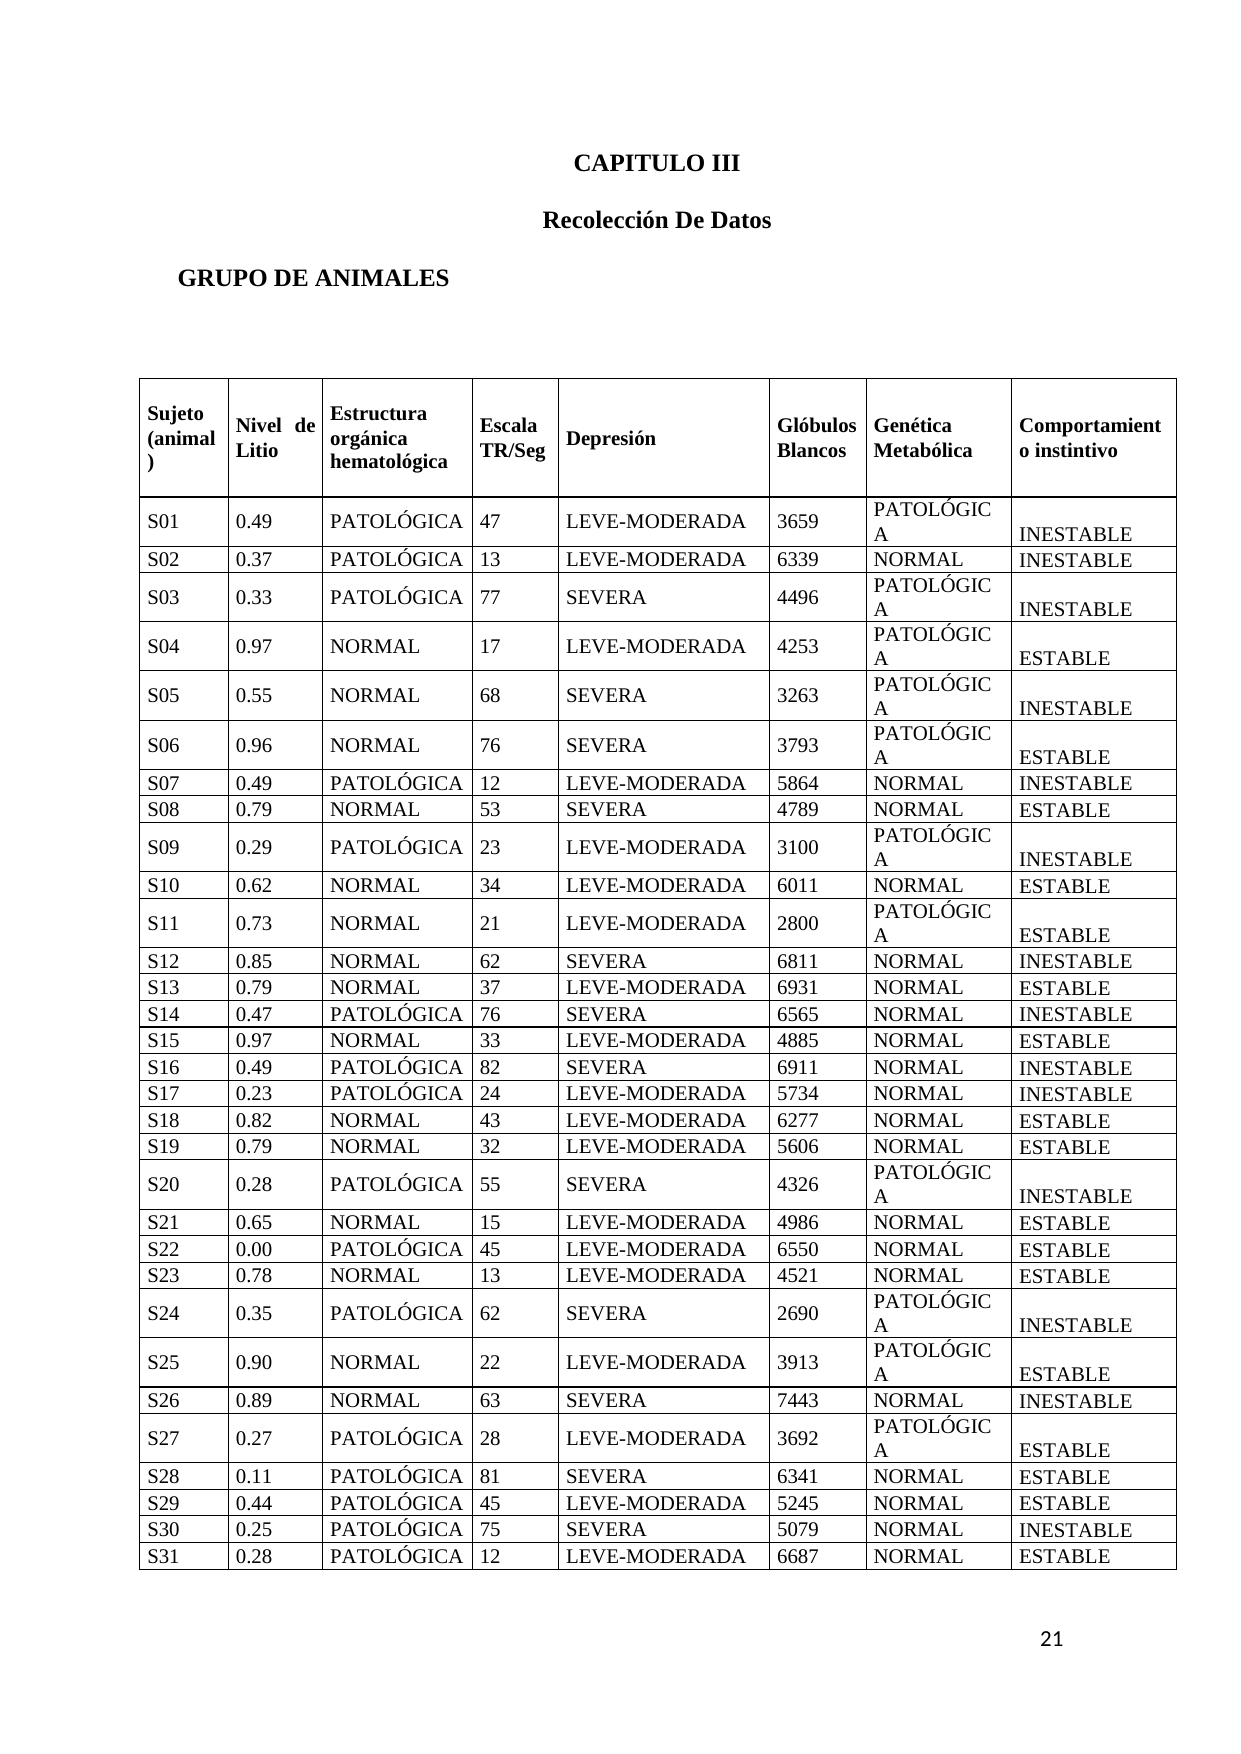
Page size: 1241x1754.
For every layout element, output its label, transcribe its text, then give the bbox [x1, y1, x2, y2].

table_cell INESTABLE [1012, 498, 1176, 546]
table_cell S15 [140, 1028, 228, 1053]
table_cell PATOLÓGICA [867, 823, 1011, 871]
table_cell 0.89 [229, 1388, 322, 1413]
table_header Sujeto (animal) [140, 379, 228, 496]
table_cell NORMAL [867, 1236, 1011, 1262]
table_cell 4789 [770, 796, 866, 822]
table_cell NORMAL [867, 1516, 1011, 1542]
table_cell LEVE-MODERADA [559, 1338, 769, 1386]
table_cell 0.78 [229, 1263, 322, 1288]
table_cell 0.44 [229, 1490, 322, 1515]
table_cell NORMAL [323, 899, 472, 947]
table_cell LEVE-MODERADA [559, 498, 769, 546]
table_cell SEVERA [559, 573, 769, 621]
table_cell ESTABLE [1012, 1543, 1176, 1568]
table_cell 0.25 [229, 1516, 322, 1542]
table_cell PATOLÓGICA [323, 1463, 472, 1489]
table_cell NORMAL [867, 1463, 1011, 1489]
table_cell 23 [473, 823, 558, 871]
table_cell PATOLÓGICA [323, 1414, 472, 1462]
table_cell ESTABLE [1012, 1263, 1176, 1288]
table_cell 3793 [770, 721, 866, 769]
table_cell 0.97 [229, 622, 322, 670]
table_cell PATOLÓGICA [867, 498, 1011, 546]
table_cell NORMAL [867, 1490, 1011, 1515]
table_cell 0.79 [229, 1134, 322, 1159]
table_cell NORMAL [323, 1338, 472, 1386]
table_header Glóbulos Blancos [770, 379, 866, 496]
table_cell INESTABLE [1012, 547, 1176, 572]
table_cell 12 [473, 770, 558, 795]
table_cell S12 [140, 948, 228, 973]
table_cell NORMAL [323, 796, 472, 822]
table_cell PATOLÓGICA [867, 899, 1011, 947]
table_cell ESTABLE [1012, 899, 1176, 947]
table_cell NORMAL [867, 948, 1011, 973]
table_cell NORMAL [867, 547, 1011, 572]
table_cell INESTABLE [1012, 1516, 1176, 1542]
table_cell NORMAL [867, 1054, 1011, 1079]
table_cell ESTABLE [1012, 872, 1176, 898]
table_cell 13 [473, 547, 558, 572]
table_cell INESTABLE [1012, 1001, 1176, 1026]
table_cell PATOLÓGICA [323, 1081, 472, 1106]
table_cell LEVE-MODERADA [559, 622, 769, 670]
table_cell S25 [140, 1338, 228, 1386]
table_cell NORMAL [323, 671, 472, 719]
table_cell NORMAL [867, 1263, 1011, 1288]
table_cell NORMAL [867, 770, 1011, 795]
table_cell SEVERA [559, 1463, 769, 1489]
table_cell 3100 [770, 823, 866, 871]
table_cell LEVE-MODERADA [559, 1236, 769, 1262]
table_cell 5245 [770, 1490, 866, 1515]
table_cell 22 [473, 1338, 558, 1386]
table_cell 4986 [770, 1210, 866, 1235]
table_cell ESTABLE [1012, 1414, 1176, 1462]
table_cell 81 [473, 1463, 558, 1489]
table_cell 13 [473, 1263, 558, 1288]
table_cell NORMAL [867, 974, 1011, 1000]
table_cell NORMAL [867, 1210, 1011, 1235]
table_cell 2690 [770, 1289, 866, 1337]
table_cell S20 [140, 1160, 228, 1208]
table_cell INESTABLE [1012, 671, 1176, 719]
table_header Depresión [559, 379, 769, 496]
table_cell 0.49 [229, 1054, 322, 1079]
table_cell S31 [140, 1543, 228, 1568]
table_cell 24 [473, 1081, 558, 1106]
table_cell S03 [140, 573, 228, 621]
table_cell NORMAL [323, 1388, 472, 1413]
table_cell S06 [140, 721, 228, 769]
table_cell PATOLÓGICA [323, 547, 472, 572]
table_cell 62 [473, 948, 558, 973]
table_cell S09 [140, 823, 228, 871]
table_cell S19 [140, 1134, 228, 1159]
table_cell 4885 [770, 1028, 866, 1053]
table_cell 0.28 [229, 1160, 322, 1208]
table_cell S08 [140, 796, 228, 822]
table_cell 0.29 [229, 823, 322, 871]
table_cell 4253 [770, 622, 866, 670]
table_cell 6811 [770, 948, 866, 973]
table_cell 5079 [770, 1516, 866, 1542]
table_cell 82 [473, 1054, 558, 1079]
table_cell 12 [473, 1543, 558, 1568]
table_cell S17 [140, 1081, 228, 1106]
table_cell INESTABLE [1012, 1289, 1176, 1337]
table_cell 0.82 [229, 1107, 322, 1133]
table_cell S29 [140, 1490, 228, 1515]
table_cell SEVERA [559, 1388, 769, 1413]
table_cell S14 [140, 1001, 228, 1026]
table_cell 32 [473, 1134, 558, 1159]
table_cell 0.96 [229, 721, 322, 769]
table_cell S02 [140, 547, 228, 572]
table_cell LEVE-MODERADA [559, 1028, 769, 1053]
table_cell LEVE-MODERADA [559, 547, 769, 572]
table_cell NORMAL [867, 796, 1011, 822]
table_cell 5864 [770, 770, 866, 795]
table_cell 0.11 [229, 1463, 322, 1489]
table_cell 0.37 [229, 547, 322, 572]
table_cell LEVE-MODERADA [559, 1263, 769, 1288]
table_cell 0.47 [229, 1001, 322, 1026]
table_cell 55 [473, 1160, 558, 1208]
table_cell 45 [473, 1236, 558, 1262]
table_cell NORMAL [323, 622, 472, 670]
table_header Comportamiento instintivo [1012, 379, 1176, 496]
table_cell 0.62 [229, 872, 322, 898]
table_cell LEVE-MODERADA [559, 1490, 769, 1515]
table_cell ESTABLE [1012, 1107, 1176, 1133]
table_cell LEVE-MODERADA [559, 872, 769, 898]
table_cell PATOLÓGICA [323, 498, 472, 546]
table_cell ESTABLE [1012, 1338, 1176, 1386]
table_cell S04 [140, 622, 228, 670]
table_cell PATOLÓGICA [867, 721, 1011, 769]
table_cell SEVERA [559, 1054, 769, 1079]
table_header Escala TR/Seg [473, 379, 558, 496]
table_cell LEVE-MODERADA [559, 1107, 769, 1133]
table_cell 3692 [770, 1414, 866, 1462]
table_cell PATOLÓGICA [867, 573, 1011, 621]
table_cell NORMAL [867, 1081, 1011, 1106]
table_cell 0.49 [229, 770, 322, 795]
table_cell 0.73 [229, 899, 322, 947]
table_cell 75 [473, 1516, 558, 1542]
table_header Genética Metabólica [867, 379, 1011, 496]
table_cell NORMAL [323, 1263, 472, 1288]
table_cell INESTABLE [1012, 573, 1176, 621]
table_cell 15 [473, 1210, 558, 1235]
table_cell PATOLÓGICA [323, 1543, 472, 1568]
table_cell S01 [140, 498, 228, 546]
table_cell PATOLÓGICA [323, 1289, 472, 1337]
table_cell S07 [140, 770, 228, 795]
table_cell INESTABLE [1012, 1160, 1176, 1208]
table_cell 4496 [770, 573, 866, 621]
table_cell PATOLÓGICA [867, 1414, 1011, 1462]
table_cell PATOLÓGICA [323, 573, 472, 621]
table_cell PATOLÓGICA [323, 1001, 472, 1026]
table_cell 6277 [770, 1107, 866, 1133]
table_cell 45 [473, 1490, 558, 1515]
table_cell SEVERA [559, 1516, 769, 1542]
table_cell 76 [473, 1001, 558, 1026]
table_cell ESTABLE [1012, 1134, 1176, 1159]
table_cell S23 [140, 1263, 228, 1288]
table_cell S18 [140, 1107, 228, 1133]
table_cell INESTABLE [1012, 823, 1176, 871]
table_cell 0.49 [229, 498, 322, 546]
table_cell NORMAL [323, 721, 472, 769]
table_cell 0.23 [229, 1081, 322, 1106]
table_cell ESTABLE [1012, 622, 1176, 670]
table_cell S30 [140, 1516, 228, 1542]
table_cell 3913 [770, 1338, 866, 1386]
table_cell LEVE-MODERADA [559, 1081, 769, 1106]
table_cell 0.33 [229, 573, 322, 621]
table_cell 5606 [770, 1134, 866, 1159]
table_cell S22 [140, 1236, 228, 1262]
table_cell 21 [473, 899, 558, 947]
table_cell INESTABLE [1012, 770, 1176, 795]
table_cell 6011 [770, 872, 866, 898]
table_cell 6550 [770, 1236, 866, 1262]
table_cell 33 [473, 1028, 558, 1053]
table_cell 4521 [770, 1263, 866, 1288]
table_cell 76 [473, 721, 558, 769]
table_cell 77 [473, 573, 558, 621]
table_cell ESTABLE [1012, 1236, 1176, 1262]
table_cell 0.97 [229, 1028, 322, 1053]
table_cell 0.65 [229, 1210, 322, 1235]
text Recolección De Datos [177, 205, 1063, 234]
table_cell NORMAL [867, 872, 1011, 898]
table_cell ESTABLE [1012, 1490, 1176, 1515]
table_cell 6341 [770, 1463, 866, 1489]
table_cell 0.79 [229, 796, 322, 822]
table_cell PATOLÓGICA [867, 1160, 1011, 1208]
table_cell S05 [140, 671, 228, 719]
table_cell S21 [140, 1210, 228, 1235]
table_cell S11 [140, 899, 228, 947]
table_cell 3659 [770, 498, 866, 546]
table_cell SEVERA [559, 1001, 769, 1026]
table_cell INESTABLE [1012, 1388, 1176, 1413]
table_cell 68 [473, 671, 558, 719]
table_cell 62 [473, 1289, 558, 1337]
table_cell NORMAL [867, 1388, 1011, 1413]
table_header Nivel de Litio [229, 379, 322, 496]
table_cell NORMAL [323, 1028, 472, 1053]
table_cell LEVE-MODERADA [559, 1543, 769, 1568]
table_cell 6565 [770, 1001, 866, 1026]
table_cell 6339 [770, 547, 866, 572]
table_cell NORMAL [867, 1543, 1011, 1568]
table_cell 0.00 [229, 1236, 322, 1262]
table_cell 0.79 [229, 974, 322, 1000]
table_cell 0.85 [229, 948, 322, 973]
table_cell 6911 [770, 1054, 866, 1079]
table_cell PATOLÓGICA [867, 1338, 1011, 1386]
table_cell SEVERA [559, 796, 769, 822]
table_cell PATOLÓGICA [323, 823, 472, 871]
table_cell 0.28 [229, 1543, 322, 1568]
table_cell PATOLÓGICA [867, 1289, 1011, 1337]
table_cell 63 [473, 1388, 558, 1413]
table_cell ESTABLE [1012, 1463, 1176, 1489]
table_cell S24 [140, 1289, 228, 1337]
table_cell LEVE-MODERADA [559, 770, 769, 795]
table_cell 0.90 [229, 1338, 322, 1386]
table_cell PATOLÓGICA [323, 1160, 472, 1208]
table_cell SEVERA [559, 1160, 769, 1208]
table_cell NORMAL [867, 1028, 1011, 1053]
table_cell ESTABLE [1012, 1210, 1176, 1235]
table_cell NORMAL [323, 1210, 472, 1235]
table_cell S10 [140, 872, 228, 898]
table_cell NORMAL [323, 948, 472, 973]
table_cell 34 [473, 872, 558, 898]
text CAPITULO III [177, 148, 1063, 176]
table_cell PATOLÓGICA [323, 1490, 472, 1515]
table_cell LEVE-MODERADA [559, 1414, 769, 1462]
table_cell SEVERA [559, 721, 769, 769]
table_cell NORMAL [323, 974, 472, 1000]
table_cell NORMAL [323, 1107, 472, 1133]
table_cell NORMAL [323, 1134, 472, 1159]
table_cell INESTABLE [1012, 1081, 1176, 1106]
table_cell PATOLÓGICA [323, 770, 472, 795]
table_cell 3263 [770, 671, 866, 719]
table_cell 0.55 [229, 671, 322, 719]
table_cell 53 [473, 796, 558, 822]
table_cell NORMAL [867, 1001, 1011, 1026]
table_cell ESTABLE [1012, 796, 1176, 822]
table_cell S26 [140, 1388, 228, 1413]
table_cell INESTABLE [1012, 948, 1176, 973]
table_cell LEVE-MODERADA [559, 823, 769, 871]
table_cell INESTABLE [1012, 1054, 1176, 1079]
table_cell PATOLÓGICA [867, 671, 1011, 719]
table_cell SEVERA [559, 671, 769, 719]
table_cell 17 [473, 622, 558, 670]
table_cell PATOLÓGICA [323, 1516, 472, 1542]
table_cell 28 [473, 1414, 558, 1462]
table_cell ESTABLE [1012, 721, 1176, 769]
table_cell S28 [140, 1463, 228, 1489]
table_cell LEVE-MODERADA [559, 1134, 769, 1159]
table_cell LEVE-MODERADA [559, 974, 769, 1000]
text GRUPO DE ANIMALES [177, 263, 1063, 291]
table_cell PATOLÓGICA [867, 622, 1011, 670]
table_cell 4326 [770, 1160, 866, 1208]
table_cell 37 [473, 974, 558, 1000]
table_cell PATOLÓGICA [323, 1236, 472, 1262]
table_cell S27 [140, 1414, 228, 1462]
table_cell SEVERA [559, 948, 769, 973]
table_cell ESTABLE [1012, 1028, 1176, 1053]
table_cell NORMAL [323, 872, 472, 898]
table_cell 43 [473, 1107, 558, 1133]
table_cell SEVERA [559, 1289, 769, 1337]
table_cell 2800 [770, 899, 866, 947]
table_cell 0.35 [229, 1289, 322, 1337]
table_cell 7443 [770, 1388, 866, 1413]
table_cell 0.27 [229, 1414, 322, 1462]
table_cell 6687 [770, 1543, 866, 1568]
table_cell 47 [473, 498, 558, 546]
table_cell S16 [140, 1054, 228, 1079]
table_cell S13 [140, 974, 228, 1000]
table_cell PATOLÓGICA [323, 1054, 472, 1079]
table_cell LEVE-MODERADA [559, 1210, 769, 1235]
table_cell LEVE-MODERADA [559, 899, 769, 947]
table_cell NORMAL [867, 1107, 1011, 1133]
table_header Estructura orgánica hematológica [323, 379, 472, 496]
table_cell NORMAL [867, 1134, 1011, 1159]
table_cell ESTABLE [1012, 974, 1176, 1000]
table_cell 6931 [770, 974, 866, 1000]
table_cell 5734 [770, 1081, 866, 1106]
